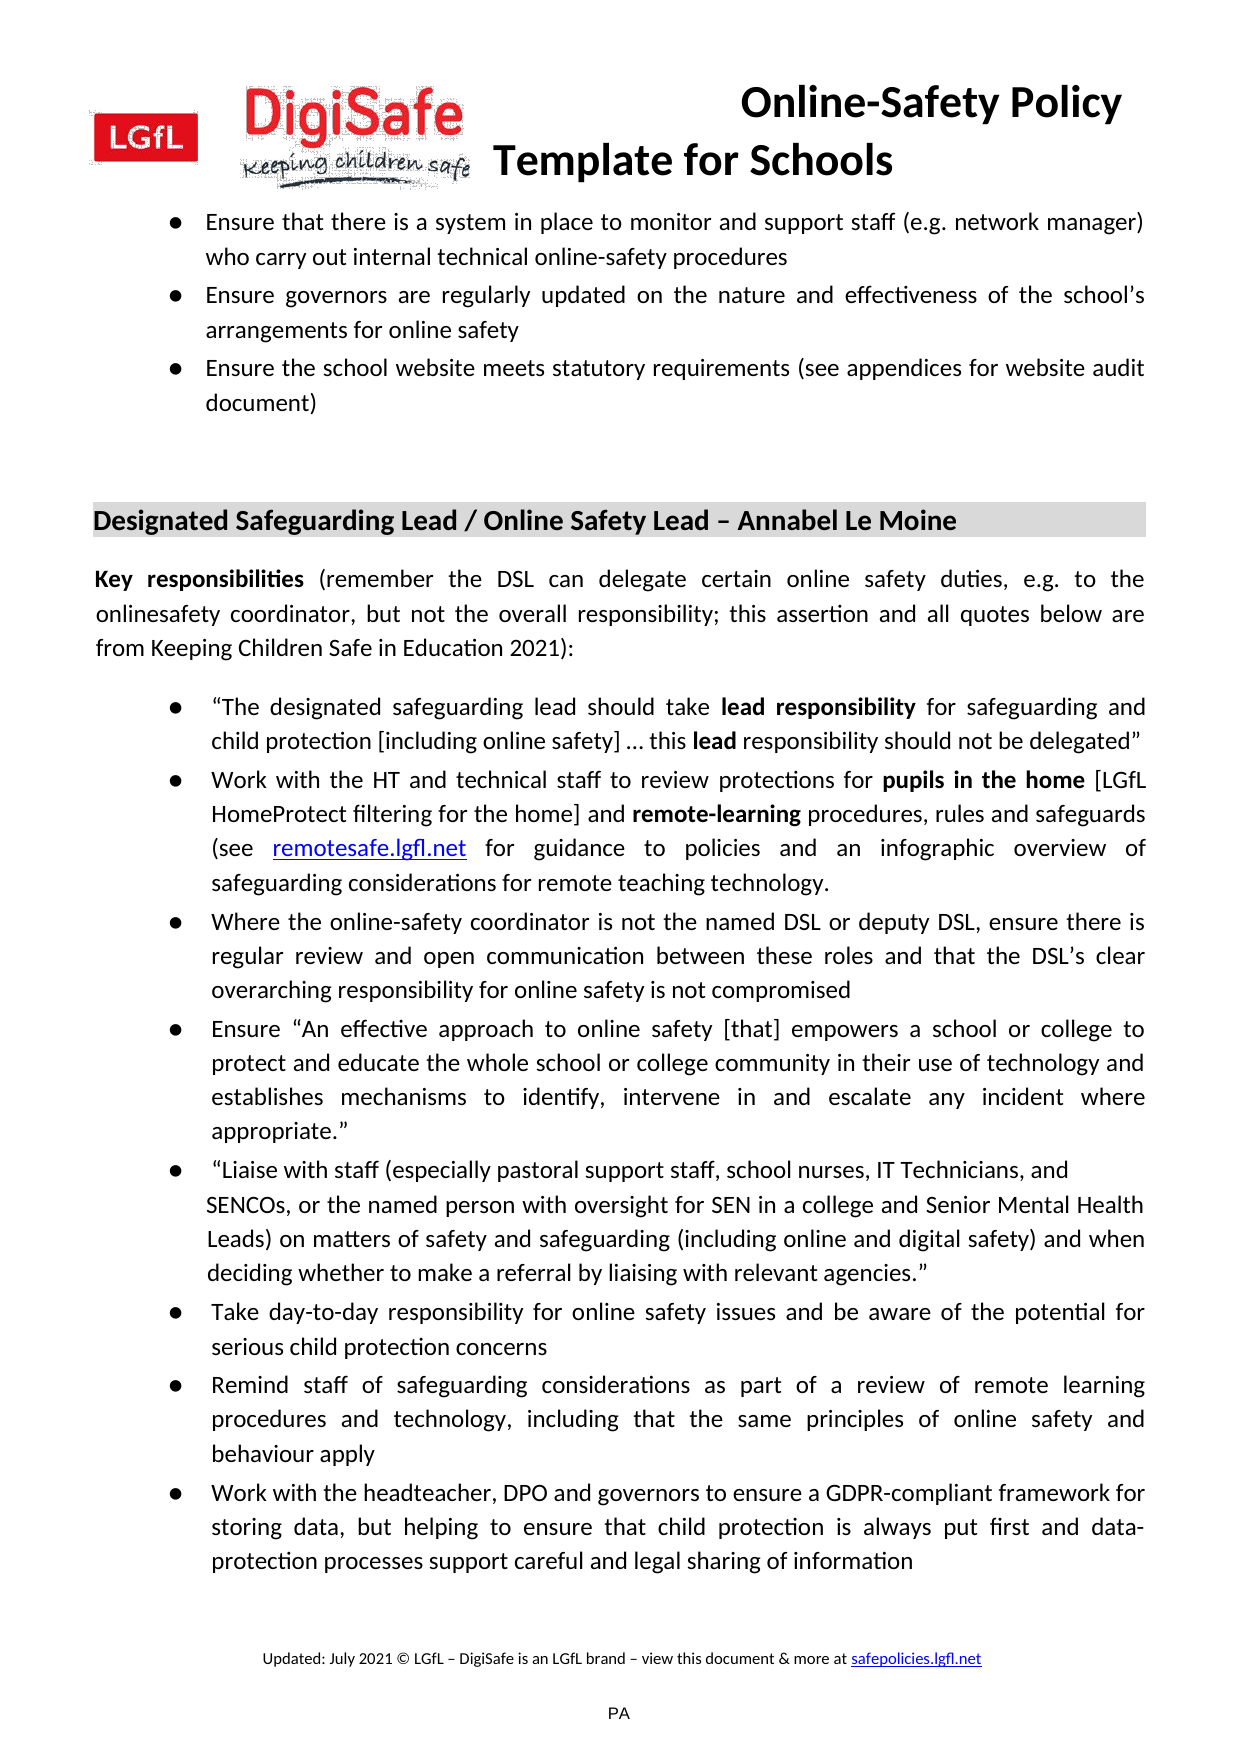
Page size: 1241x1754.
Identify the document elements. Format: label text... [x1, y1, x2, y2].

list Where the online-safety coordinator is not the named DSL or deputy DSL, ensure there is regular review and open communication between these roles and that the DSL’s clear overarching responsibility for online safety is not compromised [168, 906, 1146, 1004]
picture [86, 73, 474, 200]
text SENCOs, or the named person with oversight for SEN in a college and Senior Mental Health Leads) on matters of safety and safeguarding (including online and digital safety) and when deciding whether to make a referral by liaising with relevant agencies.” [206, 1189, 1146, 1288]
list “Liaise with staff (especially pastoral support staff, school nurses, IT Technicians, and [168, 1154, 1146, 1185]
list Remind staff of safeguarding considerations as part of a review of remote learning procedures and technology, including that the same principles of online safety and behaviour apply [168, 1369, 1146, 1468]
list Ensure governors are regularly updated on the nature and effectiveness of the school’s arrangements for online safety [168, 279, 1146, 344]
list Take day-to-day responsibility for online safety issues and be aware of the potential for serious child protection concerns [168, 1296, 1146, 1361]
list Ensure the school website meets statutory requirements (see appendices for website audit document) [168, 353, 1146, 417]
list Ensure that there is a system in place to monitor and support staff (e.g. network manager) who carry out internal technical online-safety procedures [168, 207, 1146, 271]
text Key responsibilities (remember the DSL can delegate certain online safety duties, e.g. to the onlinesafety coordinator, but not the overall responsibility; this assertion and all quotes below are from Keeping Children Safe in Education 2021): [94, 563, 1146, 662]
list Work with the headteacher, DPO and governors to ensure a GDPR-compliant framework for storing data, but helping to ensure that child protection is always put first and data-protection processes support careful and legal sharing of information [168, 1477, 1146, 1576]
list Ensure “An effective approach to online safety [that] empowers a school or college to protect and educate the whole school or college community in their use of technology and establishes mechanisms to identify, intervene in and escalate any incident where appropriate.” [168, 1013, 1146, 1146]
subtitle Designated Safeguarding Lead / Online Safety Lead – Annabel Le Moine [93, 502, 1146, 537]
list “The designated safeguarding lead should take lead responsibility for safeguarding and child protection [including online safety] … this lead responsibility should not be delegated” [168, 691, 1146, 756]
list Work with the HT and technical staff to review protections for pupils in the home [LGfL HomeProtect filtering for the home] and remote-learning procedures, rules and safeguards (see remotesafe.lgfl.net for guidance to policies and an infographic overview of safeguarding considerations for remote teaching technology. [168, 764, 1146, 897]
